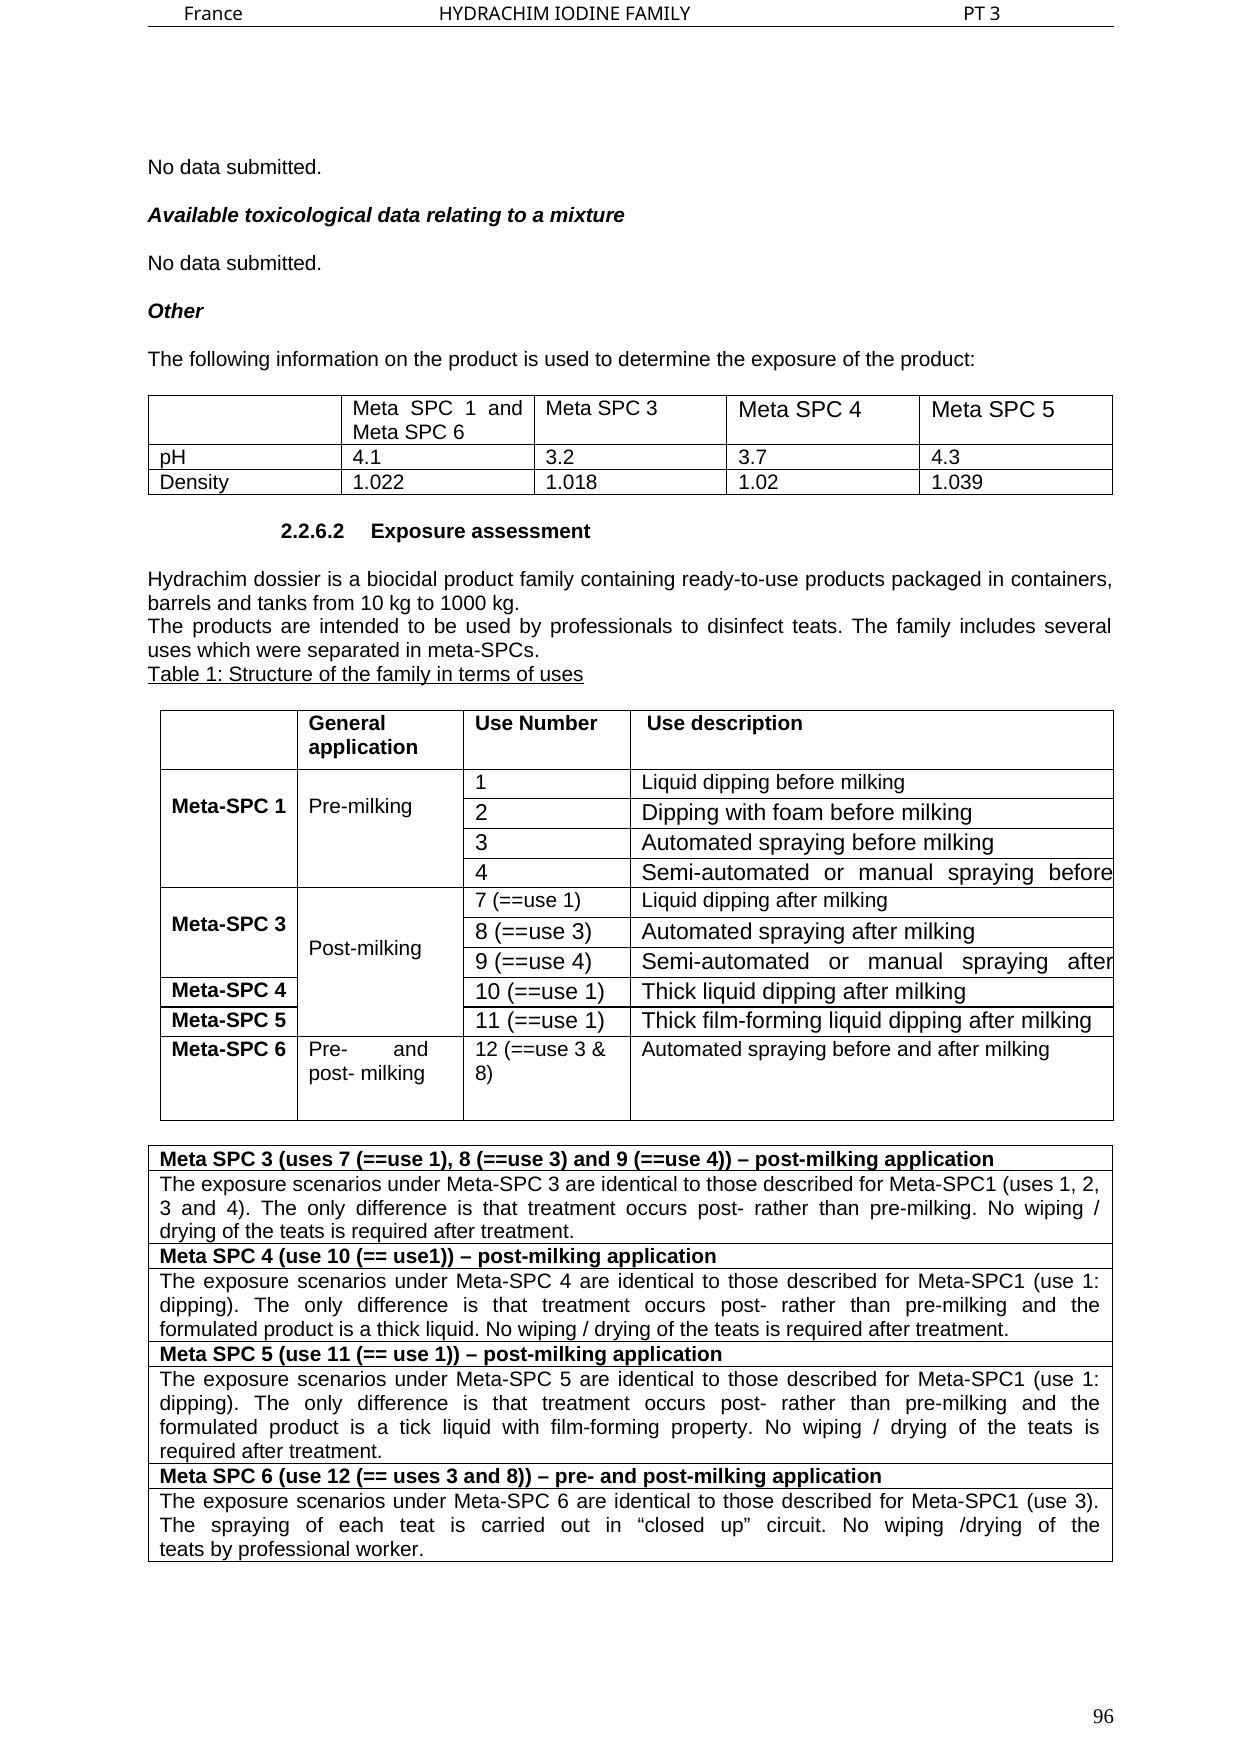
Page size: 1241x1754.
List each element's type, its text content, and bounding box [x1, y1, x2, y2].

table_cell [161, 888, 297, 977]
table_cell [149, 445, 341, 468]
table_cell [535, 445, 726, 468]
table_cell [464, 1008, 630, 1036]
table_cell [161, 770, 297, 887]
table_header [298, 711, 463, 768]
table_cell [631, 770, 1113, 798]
text Hydrachim dossier is a biocidal product family containing ready-to-use products packaged in containers, barrels and tanks from 10 kg to 1000 kg. [147, 566, 1114, 614]
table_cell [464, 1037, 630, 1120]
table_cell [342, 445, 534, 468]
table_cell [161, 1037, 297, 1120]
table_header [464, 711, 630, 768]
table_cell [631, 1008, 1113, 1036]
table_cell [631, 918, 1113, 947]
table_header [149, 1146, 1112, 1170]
text Available toxicological data relating to a mixture [147, 203, 1114, 227]
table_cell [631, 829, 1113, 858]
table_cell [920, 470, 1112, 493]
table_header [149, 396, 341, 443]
text No data submitted. [147, 251, 1114, 275]
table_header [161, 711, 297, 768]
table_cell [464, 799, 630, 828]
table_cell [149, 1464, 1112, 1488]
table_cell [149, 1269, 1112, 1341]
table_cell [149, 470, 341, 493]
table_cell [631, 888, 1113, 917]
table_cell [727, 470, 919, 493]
text Table 1: Structure of the family in terms of uses [147, 662, 1114, 686]
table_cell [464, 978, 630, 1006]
text The following information on the product is used to determine the exposure of the product: [147, 347, 1114, 371]
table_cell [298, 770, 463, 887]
subtitle Exposure assessment [281, 518, 1114, 542]
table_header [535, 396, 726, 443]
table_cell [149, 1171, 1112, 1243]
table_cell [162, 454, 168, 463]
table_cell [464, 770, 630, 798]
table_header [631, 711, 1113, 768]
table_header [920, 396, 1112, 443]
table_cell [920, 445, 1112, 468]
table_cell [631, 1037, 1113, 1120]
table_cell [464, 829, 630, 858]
text Other [147, 299, 1114, 323]
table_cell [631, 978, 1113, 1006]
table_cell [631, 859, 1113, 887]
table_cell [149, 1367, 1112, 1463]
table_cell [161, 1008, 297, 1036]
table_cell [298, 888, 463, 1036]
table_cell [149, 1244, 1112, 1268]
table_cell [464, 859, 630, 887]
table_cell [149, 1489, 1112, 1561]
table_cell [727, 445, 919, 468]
text The products are intended to be used by professionals to disinfect teats. The family includes several uses which were separated in meta-SPCs. [147, 614, 1114, 662]
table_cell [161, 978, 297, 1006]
text No data submitted. [147, 155, 1114, 179]
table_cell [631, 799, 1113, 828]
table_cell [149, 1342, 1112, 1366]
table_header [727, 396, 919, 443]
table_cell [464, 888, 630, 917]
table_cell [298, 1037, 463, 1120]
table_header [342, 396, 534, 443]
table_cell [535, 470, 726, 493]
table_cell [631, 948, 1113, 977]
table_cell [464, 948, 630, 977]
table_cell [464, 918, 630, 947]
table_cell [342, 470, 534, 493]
